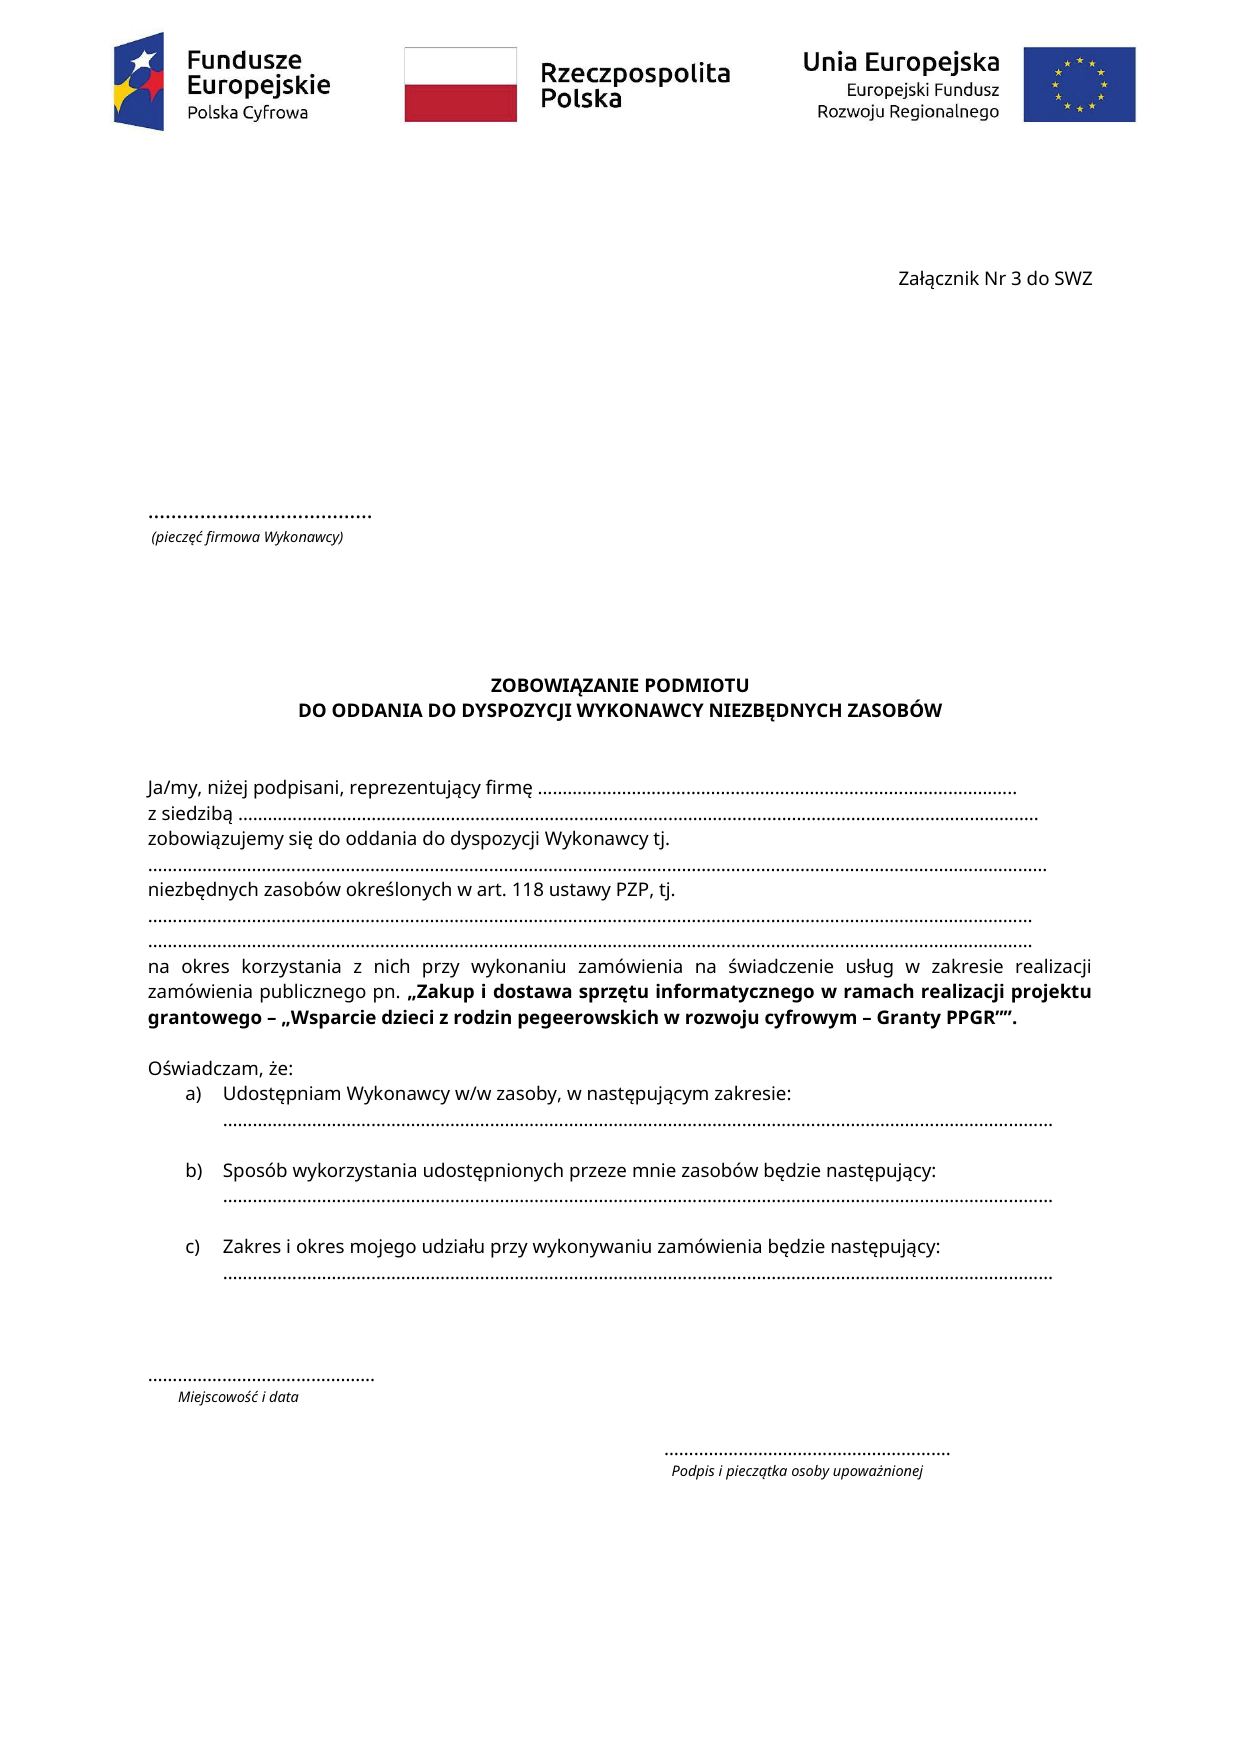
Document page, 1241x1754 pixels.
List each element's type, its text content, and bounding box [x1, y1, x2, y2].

text …………………………………………………………………………………………………………………………………………………… [223, 1259, 1093, 1285]
list Zakres i okres mojego udziału przy wykonywaniu zamówienia będzie następujący: [185, 1234, 1093, 1259]
text ZOBOWIĄZANIE PODMIOTU [148, 672, 1093, 698]
text …………………………………………………………………………………………………………………………………………………… [223, 1106, 1093, 1132]
text ………………………………………. [148, 1361, 1093, 1387]
text …………………………………………………………………………………………………………………………..…………………………………… niezbędnych zasobów określonych w art. 118 ustawy PZP, tj. [148, 851, 1093, 902]
text Załącznik Nr 3 do SWZ [694, 265, 1093, 291]
text ………………………………… [148, 495, 472, 525]
text Miejscowość i data [148, 1387, 1093, 1407]
text Ja/my, niżej podpisani, reprezentujący firmę …………………………………………………..……………………………….. z siedzibą …………………………………………………………………………….……………………………………………………………….. zobowiązujemy się do oddania do dyspozycji Wykonawcy tj. [148, 774, 1093, 851]
list Sposób wykorzystania udostępnionych przeze mnie zasobów będzie następujący: [185, 1157, 1093, 1183]
text Podpis i pieczątka osoby upoważnionej [148, 1461, 1093, 1481]
text …………………………………………………. [148, 1435, 1093, 1461]
text DO ODDANIA DO DYSPOZYCJI WYKONAWCY NIEZBĘDNYCH ZASOBÓW [148, 698, 1093, 723]
text (pieczęć firmowa Wykonawcy) [148, 527, 472, 547]
text …………………………………………………………………………………………………………..………………………………………………… ………………………………………………………………………………………………………..…………………………………………………… na okres korzystania z nich przy wykonaniu zamówienia na świadczenie usług w zakresie realizacji zamówienia publicznego pn. „Zakup i dostawa sprzętu informatycznego w ramach realizacji projektu grantowego – „Wsparcie dzieci z rodzin pegeerowskich w rozwoju cyfrowym – Granty PPGR””. [148, 902, 1093, 1029]
text …………………………………………………………………………………………………………………………………………………… [223, 1183, 1093, 1208]
text Oświadczam, że: [148, 1055, 1093, 1081]
list Udostępniam Wykonawcy w/w zasoby, w następującym zakresie: [185, 1081, 1093, 1106]
